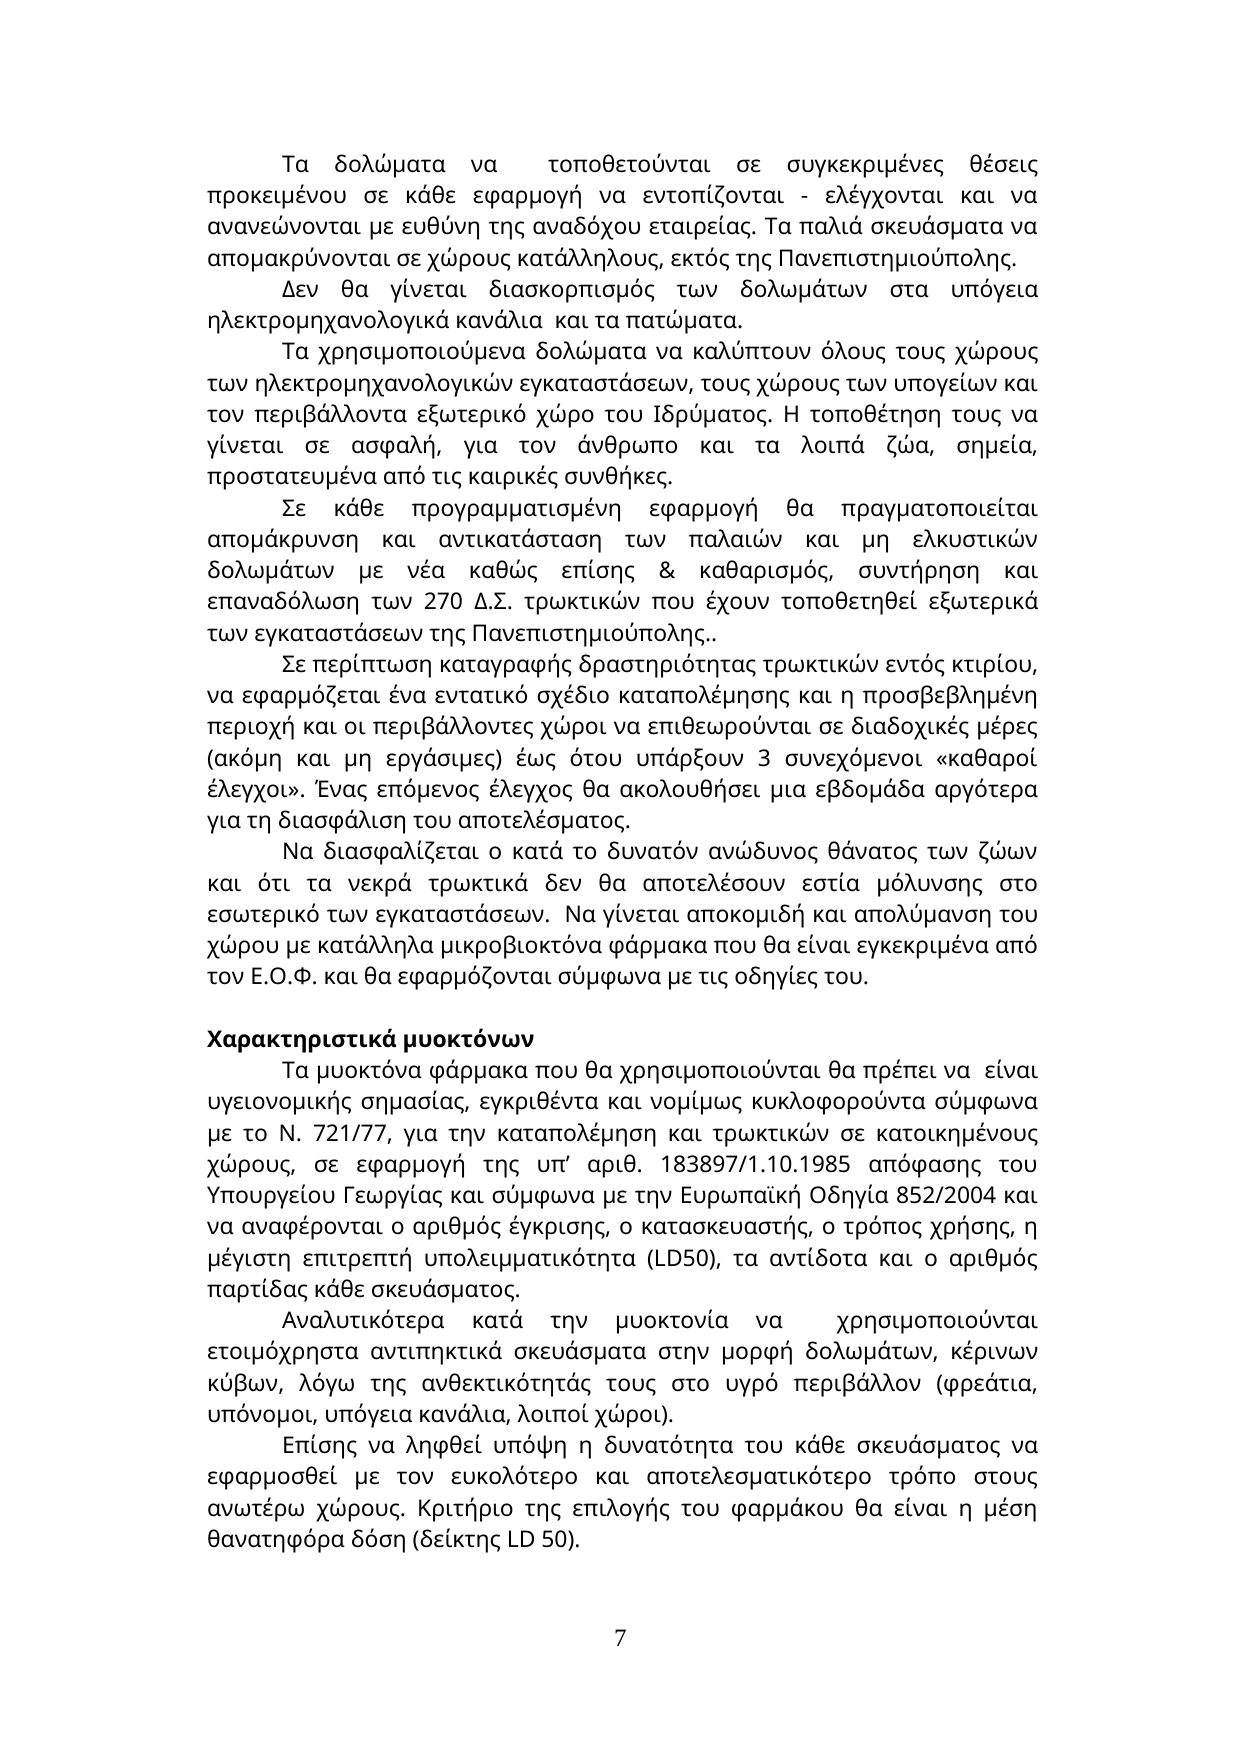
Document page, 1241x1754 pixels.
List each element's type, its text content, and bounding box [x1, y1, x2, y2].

text Δεν θα γίνεται διασκορπισμός των δολωμάτων στα υπόγεια ηλεκτρομηχανολογικά κανάλια και τα πατώματα. [207, 273, 1039, 335]
text Τα χρησιμοποιούμενα δολώματα να καλύπτουν όλους τους χώρους των ηλεκτρομηχανολογικών εγκαταστάσεων, τους χώρους των υπογείων και τον περιβάλλοντα εξωτερικό χώρο του Ιδρύματος. Η τοποθέτηση τους να γίνεται σε ασφαλή, για τον άνθρωπο και τα λοιπά ζώα, σημεία, προστατευμένα από τις καιρικές συνθήκες. [207, 335, 1039, 491]
text Σε κάθε προγραμματισμένη εφαρμογή θα πραγματοποιείται απομάκρυνση και αντικατάσταση των παλαιών και μη ελκυστικών δολωμάτων με νέα καθώς επίσης & καθαρισμός, συντήρηση και επαναδόλωση των 270 Δ.Σ. τρωκτικών που έχουν τοποθετηθεί εξωτερικά των εγκαταστάσεων της Πανεπιστημιούπολης.. [207, 491, 1039, 648]
text Να διασφαλίζεται ο κατά το δυνατόν ανώδυνος θάνατος των ζώων και ότι τα νεκρά τρωκτικά δεν θα αποτελέσουν εστία μόλυνσης στο εσωτερικό των εγκαταστάσεων. Να γίνεται αποκομιδή και απολύμανση του χώρου με κατάλληλα μικροβιοκτόνα φάρμακα που θα είναι εγκεκριμένα από τον Ε.Ο.Φ. και θα εφαρμόζονται σύμφωνα με τις οδηγίες του. [207, 835, 1039, 991]
text Αναλυτικότερα κατά την μυοκτονία να χρησιμοποιούνται ετοιμόχρηστα αντιπηκτικά σκευάσματα στην μορφή δολωμάτων, κέρινων κύβων, λόγω της ανθεκτικότητάς τους στο υγρό περιβάλλον (φρεάτια, υπόνομοι, υπόγεια κανάλια, λοιποί χώροι). [207, 1304, 1039, 1429]
text Χαρακτηριστικά μυοκτόνων [207, 1023, 1039, 1054]
text Σε περίπτωση καταγραφής δραστηριότητας τρωκτικών εντός κτιρίου, να εφαρμόζεται ένα εντατικό σχέδιο καταπολέμησης και η προσβεβλημένη περιοχή και οι περιβάλλοντες χώροι να επιθεωρούνται σε διαδοχικές μέρες (ακόμη και μη εργάσιμες) έως ότου υπάρξουν 3 συνεχόμενοι «καθαροί έλεγχοι». Ένας επόμενος έλεγχος θα ακολουθήσει μια εβδομάδα αργότερα για τη διασφάλιση του αποτελέσματος. [207, 648, 1039, 835]
text Τα μυοκτόνα φάρμακα που θα χρησιμοποιούνται θα πρέπει να είναι υγειονομικής σημασίας, εγκριθέντα και νομίμως κυκλοφορούντα σύμφωνα με το Ν. 721/77, για την καταπολέμηση και τρωκτικών σε κατοικημένους χώρους, σε εφαρμογή της υπ’ αριθ. 183897/1.10.1985 απόφασης του Υπουργείου Γεωργίας και σύμφωνα με την Ευρωπαϊκή Οδηγία 852/2004 και να αναφέρονται ο αριθμός έγκρισης, ο κατασκευαστής, ο τρόπος χρήσης, η μέγιστη επιτρεπτή υπολειμματικότητα (LD50), τα αντίδοτα και ο αριθμός παρτίδας κάθε σκευάσματος. [207, 1054, 1039, 1304]
text Τα δολώματα να τοποθετούνται σε συγκεκριμένες θέσεις προκειμένου σε κάθε εφαρμογή να εντοπίζονται - ελέγχονται και να ανανεώνονται με ευθύνη της αναδόχου εταιρείας. Τα παλιά σκευάσματα να απομακρύνονται σε χώρους κατάλληλους, εκτός της Πανεπιστημιούπολης. [207, 148, 1039, 273]
text Επίσης να ληφθεί υπόψη η δυνατότητα του κάθε σκευάσματος να εφαρμοσθεί με τον ευκολότερο και αποτελεσματικότερο τρόπο στους ανωτέρω χώρους. Κριτήριο της επιλογής του φαρμάκου θα είναι η μέση θανατηφόρα δόση (δείκτης LD 50). [207, 1429, 1039, 1554]
